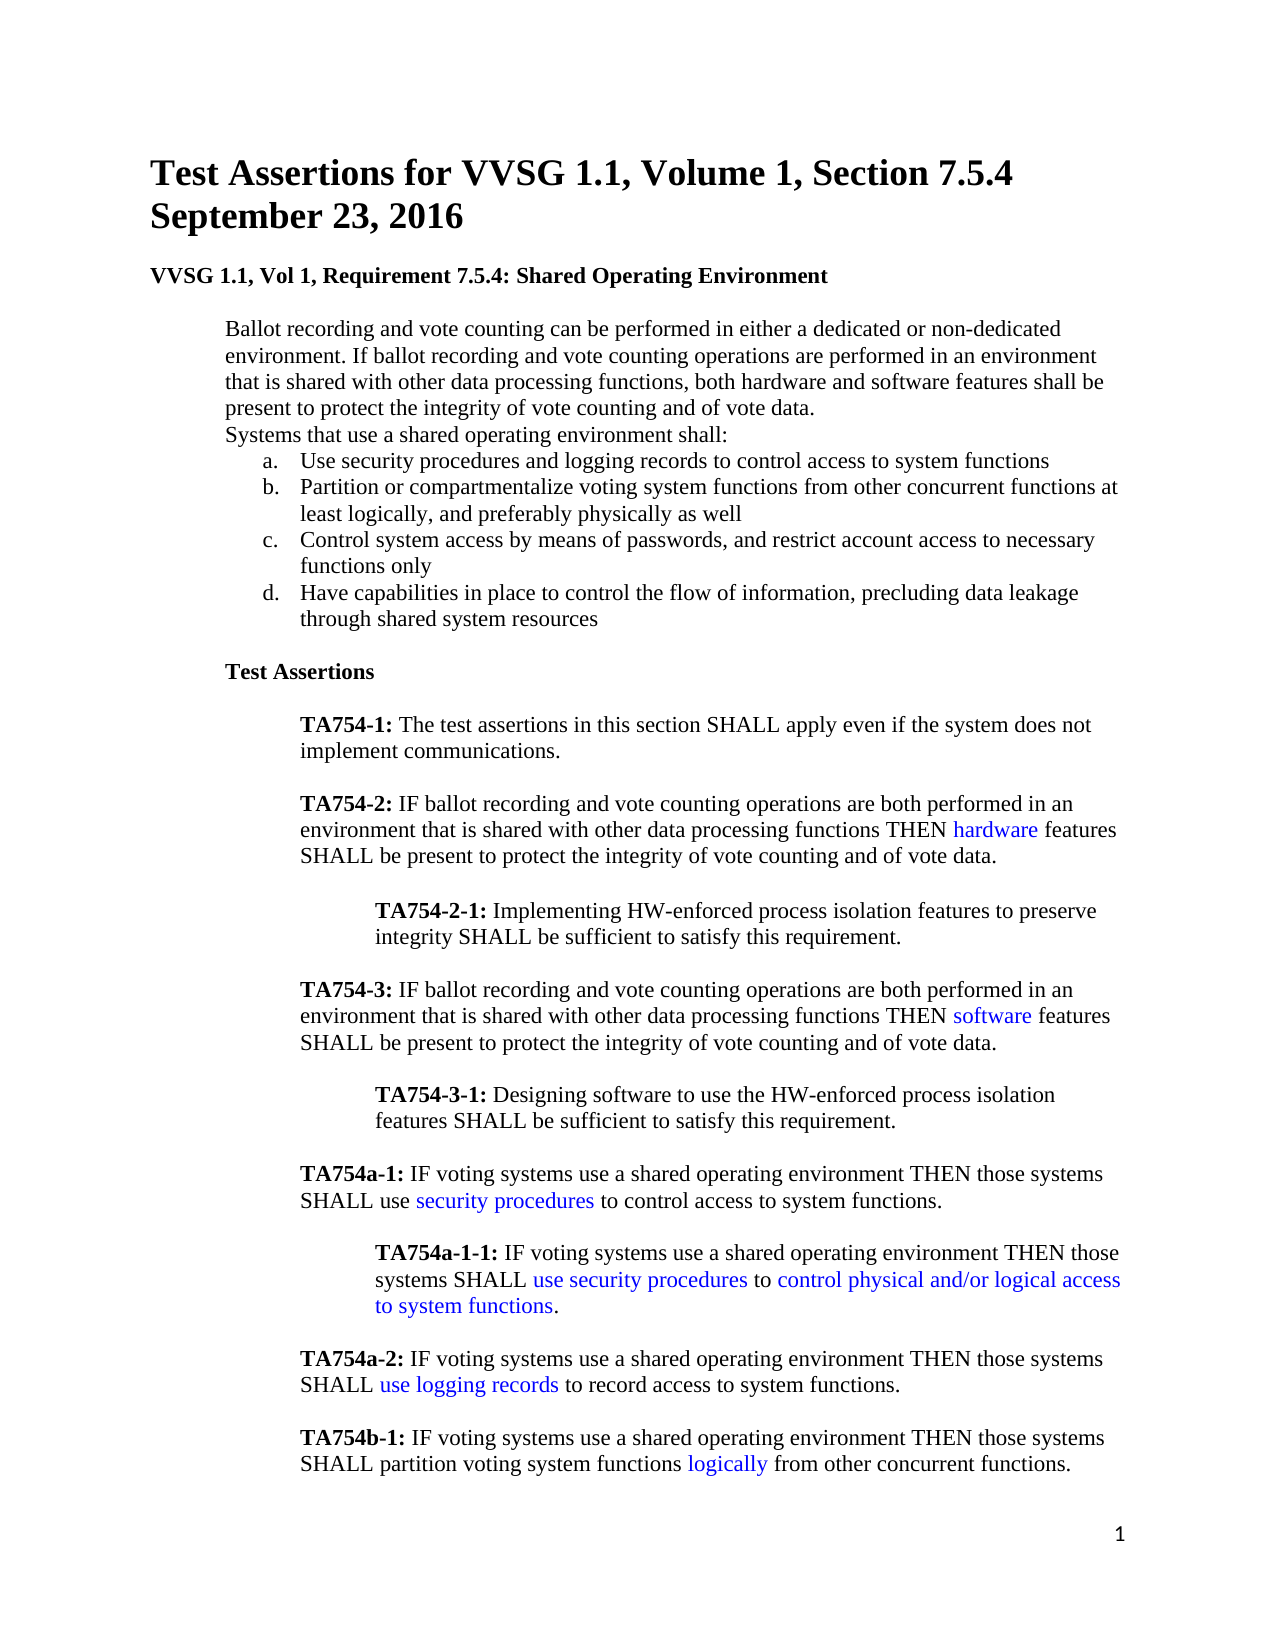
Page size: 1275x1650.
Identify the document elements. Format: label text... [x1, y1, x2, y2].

list Use security procedures and logging records to control access to system functions [262, 447, 1125, 473]
text TA754-2-1: Implementing HW-enforced process isolation features to preserve integrity SHALL be sufficient to satisfy this requirement. [375, 897, 1125, 949]
list Control system access by means of passwords, and restrict account access to necessary functions only [262, 526, 1125, 579]
text TA754a-2: IF voting systems use a shared operating environment THEN those systems SHALL use logging records to record access to system functions. [300, 1345, 1125, 1397]
text TA754-2: IF ballot recording and vote counting operations are both performed in an environment that is shared with other data processing functions THEN hardware features SHALL be present to protect the integrity of vote counting and of vote data. [300, 790, 1125, 869]
text VVSG 1.1, Vol 1, Requirement 7.5.4: Shared Operating Environment [150, 263, 1125, 289]
text TA754-3: IF ballot recording and vote counting operations are both performed in an environment that is shared with other data processing functions THEN software features SHALL be present to protect the integrity of vote counting and of vote data. [300, 976, 1125, 1055]
text September 23, 2016 [150, 193, 1125, 236]
text Test Assertions for VVSG 1.1, Volume 1, Section 7.5.4 [150, 150, 1125, 193]
text Test Assertions [225, 658, 1125, 684]
text TA754a-1: IF voting systems use a shared operating environment THEN those systems SHALL use security procedures to control access to system functions. [300, 1160, 1125, 1213]
list Have capabilities in place to control the flow of information, precluding data leakage through shared system resources [262, 579, 1125, 632]
text TA754-3-1: Designing software to use the HW-enforced process isolation features SHALL be sufficient to satisfy this requirement. [375, 1081, 1125, 1134]
text Systems that use a shared operating environment shall: [225, 421, 1125, 447]
list Partition or compartmentalize voting system functions from other concurrent functions at least logically, and preferably physically as well [262, 473, 1125, 526]
text TA754-1: The test assertions in this section SHALL apply even if the system does not implement communications. [300, 711, 1125, 763]
text TA754b-1: IF voting systems use a shared operating environment THEN those systems SHALL partition voting system functions logically from other concurrent functions. [300, 1424, 1125, 1477]
text TA754a-1-1: IF voting systems use a shared operating environment THEN those systems SHALL use security procedures to control physical and/or logical access to system functions. [375, 1239, 1125, 1318]
text Ballot recording and vote counting can be performed in either a dedicated or non-dedicated environment. If ballot recording and vote counting operations are performed in an environment that is shared with other data processing functions, both hardware and software features shall be present to protect the integrity of vote counting and of vote data. [225, 315, 1125, 421]
